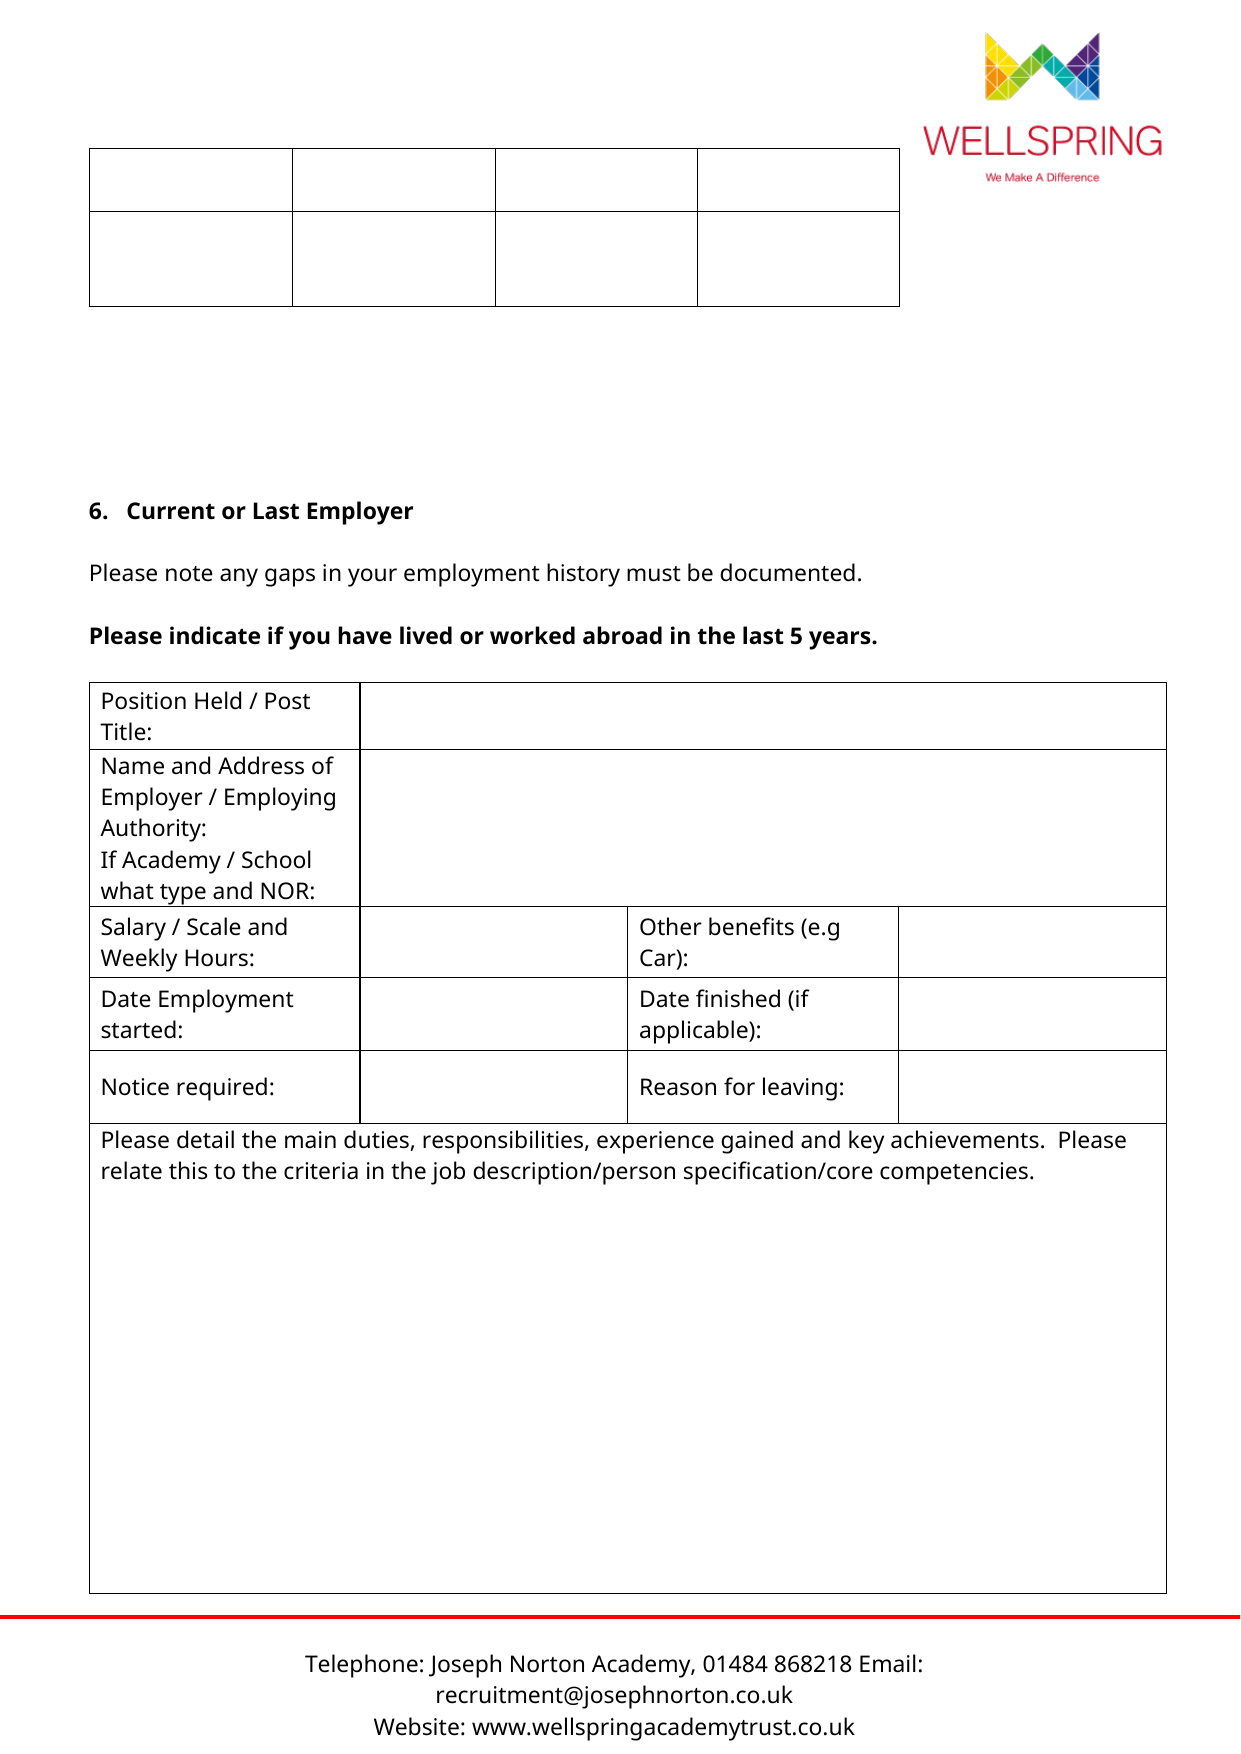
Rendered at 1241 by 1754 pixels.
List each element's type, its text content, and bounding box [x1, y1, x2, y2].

table_cell [293, 149, 495, 211]
table_cell [698, 149, 899, 211]
table_cell Other benefits (e.g Car): [628, 907, 898, 977]
table_cell [293, 212, 495, 306]
picture [918, 29, 1167, 185]
table_cell [496, 212, 697, 306]
table_cell [90, 149, 292, 211]
text Please indicate if you have lived or worked abroad in the last 5 years. [89, 619, 1167, 651]
table_cell Name and Address of Employer / Employing Authority: If Academy / School what type and NOR: [90, 750, 359, 906]
table_cell Reason for leaving: [628, 1051, 898, 1123]
table_cell Notice required: [90, 1051, 359, 1123]
table_header Position Held / Post Title: [90, 683, 359, 749]
list Current or Last Employer [89, 494, 1167, 526]
table_cell Salary / Scale and Weekly Hours: [90, 907, 359, 977]
table_cell [698, 212, 899, 306]
table_cell [361, 907, 627, 977]
table_cell [361, 1051, 627, 1123]
table_cell [899, 1051, 1166, 1123]
table_cell Date Employment started: [90, 978, 359, 1050]
table_header [361, 683, 1166, 749]
table_cell Date finished (if applicable): [628, 978, 898, 1050]
text Please note any gaps in your employment history must be documented. [89, 557, 1167, 588]
table_cell [361, 978, 627, 1050]
table_cell [899, 907, 1166, 977]
table_cell [899, 978, 1166, 1050]
table_cell [361, 750, 1166, 906]
table_cell [90, 212, 292, 306]
table_cell [496, 149, 697, 211]
